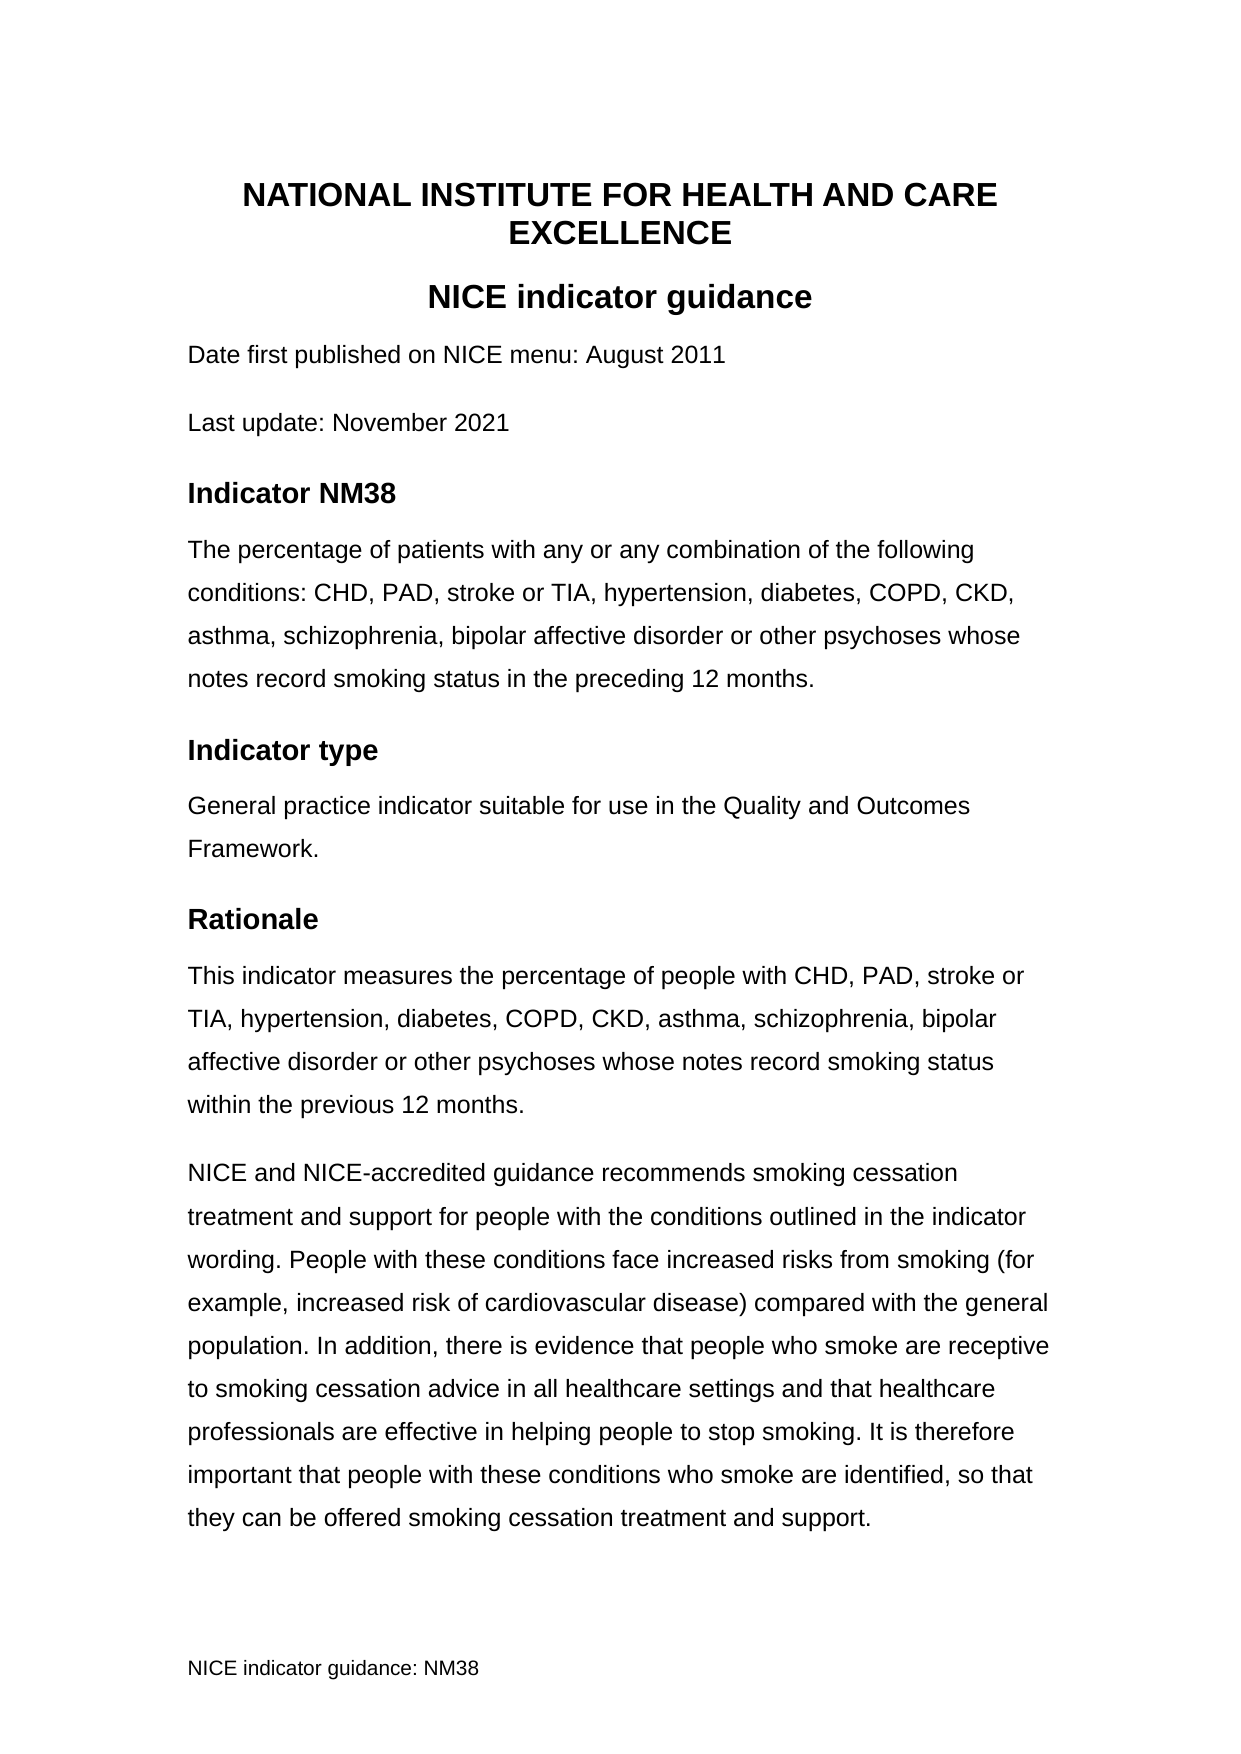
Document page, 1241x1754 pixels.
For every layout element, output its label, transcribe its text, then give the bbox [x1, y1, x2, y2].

title NATIONAL INSTITUTE FOR HEALTH AND CARE EXCELLENCE [187, 175, 1053, 252]
subtitle Indicator type [187, 733, 1053, 766]
text General practice indicator suitable for use in the Quality and Outcomes Framework. [187, 791, 1053, 863]
text The percentage of patients with any or any combination of the following conditions: CHD, PAD, stroke or TIA, hypertension, diabetes, COPD, CKD, asthma, schizophrenia, bipolar affective disorder or other psychoses whose notes record smoking status in the preceding 12 months. [187, 535, 1053, 693]
text Last update: November 2021 [187, 408, 1053, 437]
text Date first published on NICE menu: August 2011 [187, 340, 1053, 369]
subtitle Rationale [187, 902, 1053, 936]
text NICE and NICE-accredited guidance recommends smoking cessation treatment and support for people with the conditions outlined in the indicator wording. People with these conditions face increased risks from smoking (for example, increased risk of cardiovascular disease) compared with the general population. In addition, there is evidence that people who smoke are receptive to smoking cessation advice in all healthcare settings and that healthcare professionals are effective in helping people to stop smoking. It is therefore important that people with these conditions who smoke are identified, so that they can be offered smoking cessation treatment and support. [187, 1158, 1053, 1532]
text This indicator measures the percentage of people with CHD, PAD, stroke or TIA, hypertension, diabetes, COPD, CKD, asthma, schizophrenia, bipolar affective disorder or other psychoses whose notes record smoking status within the previous 12 months. [187, 961, 1053, 1119]
title NICE indicator guidance [187, 277, 1053, 315]
subtitle Indicator NM38 [187, 477, 1053, 510]
